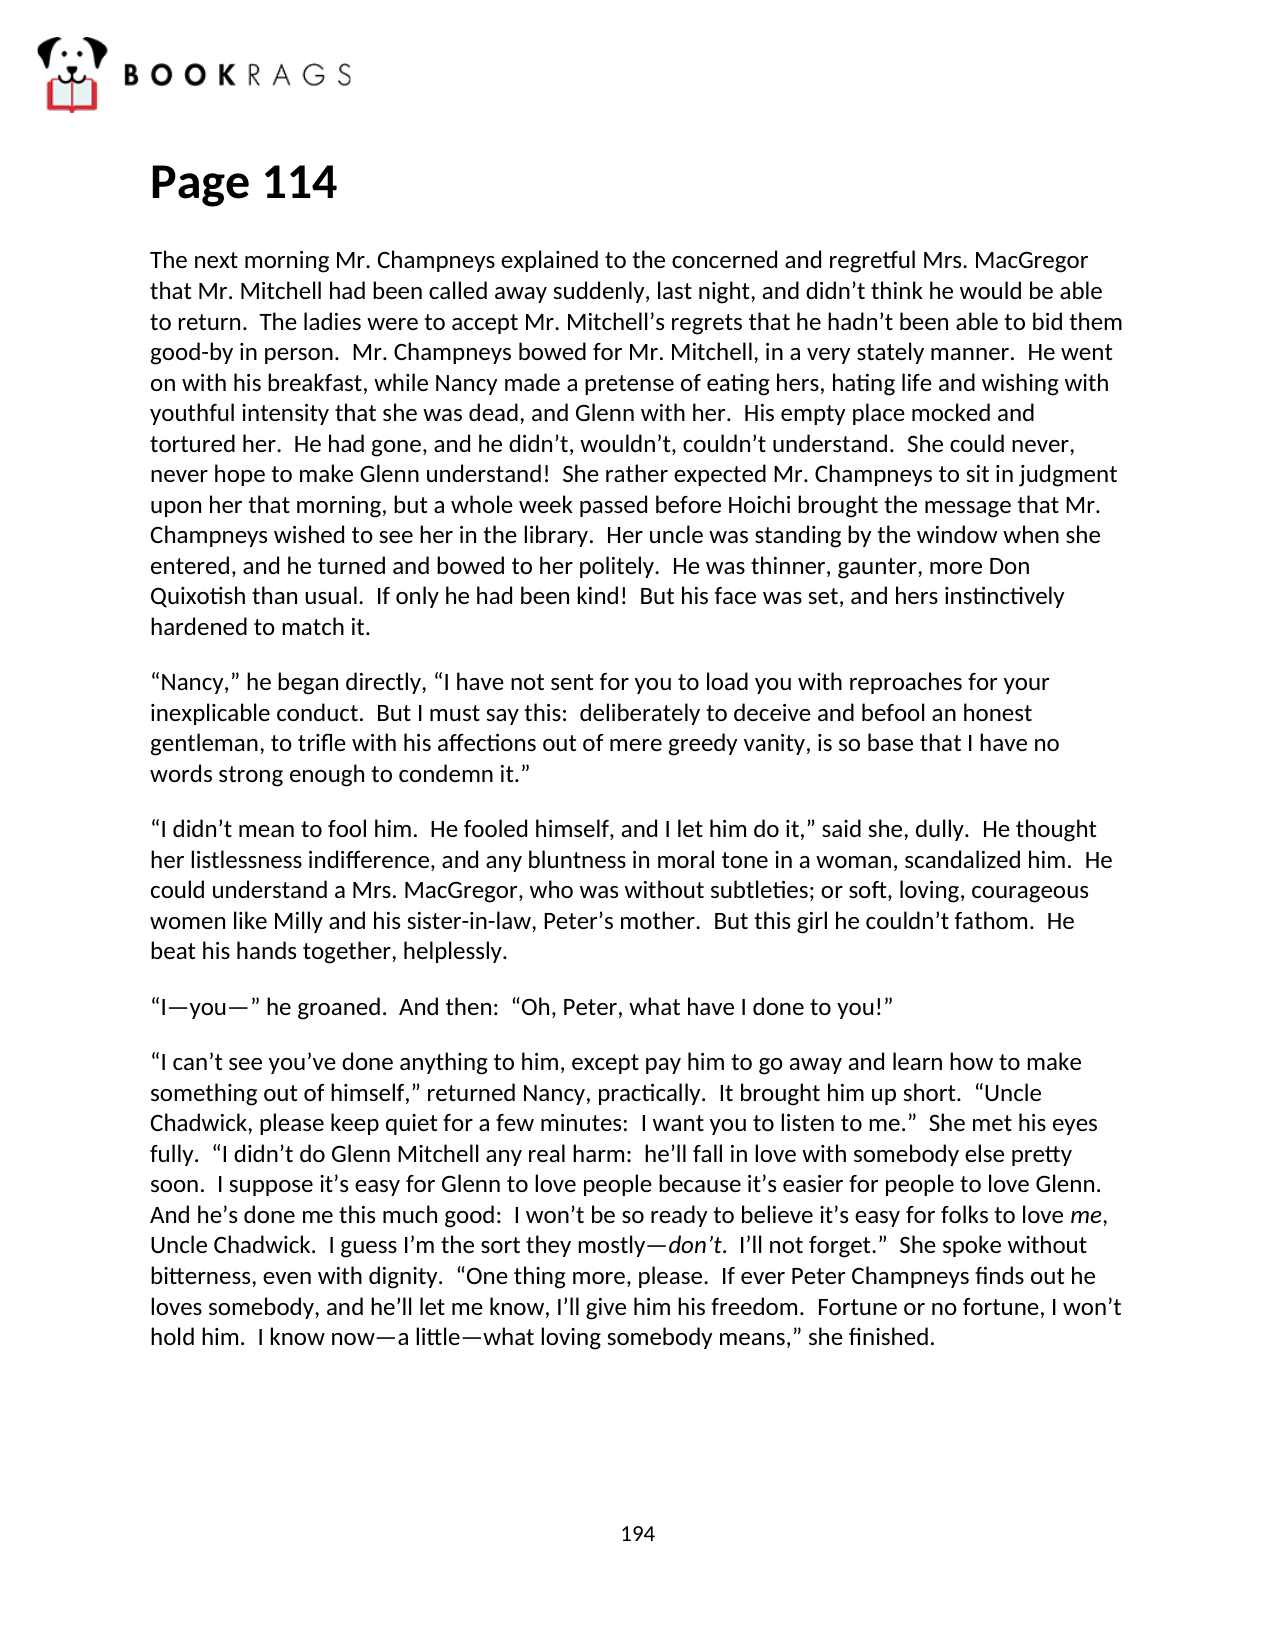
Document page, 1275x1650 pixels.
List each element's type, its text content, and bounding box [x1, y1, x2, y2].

text “Nancy,” he began directly, “I have not sent for you to load you with reproaches for your inexplicable conduct. But I must say this: deliberately to deceive and befool an honest gentleman, to trifle with his affections out of mere greedy vanity, is so base that I have no words strong enough to condemn it.” [150, 666, 1125, 788]
text “I can’t see you’ve done anything to him, except pay him to go away and learn how to make something out of himself,” returned Nancy, practically. It brought him up short. “Uncle Chadwick, please keep quiet for a few minutes: I want you to listen to me.” She met his eyes fully. “I didn’t do Glenn Mitchell any real harm: he’ll fall in love with somebody else pretty soon. I suppose it’s easy for Glenn to love people because it’s easier for people to love Glenn. And he’s done me this much good: I won’t be so ready to believe it’s easy for folks to love me, Uncle Chadwick. I guess I’m the sort they mostly—­don’t. I’ll not forget.” She spoke without bitterness, even with dignity. “One thing more, please. If ever Peter Champneys finds out he loves somebody, and he’ll let me know, I’ll give him his freedom. Fortune or no fortune, I won’t hold him. I know now—­a little—­what loving somebody means,” she finished. [150, 1047, 1125, 1352]
picture [37, 37, 351, 113]
text “I—­you—­” he groaned. And then: “Oh, Peter, what have I done to you!” [150, 991, 1125, 1022]
text The next morning Mr. Champneys explained to the concerned and regretful Mrs. MacGregor that Mr. Mitchell had been called away suddenly, last night, and didn’t think he would be able to return. The ladies were to accept Mr. Mitchell’s regrets that he hadn’t been able to bid them good-by in person. Mr. Champneys bowed for Mr. Mitchell, in a very stately manner. He went on with his breakfast, while Nancy made a pretense of eating hers, hating life and wishing with youthful intensity that she was dead, and Glenn with her. His empty place mocked and tortured her. He had gone, and he didn’t, wouldn’t, couldn’t understand. She could never, never hope to make Glenn understand! She rather expected Mr. Champneys to sit in judgment upon her that morning, but a whole week passed before Hoichi brought the message that Mr. Champneys wished to see her in the library. Her uncle was standing by the window when she entered, and he turned and bowed to her politely. He was thinner, gaunter, more Don Quixotish than usual. If only he had been kind! But his face was set, and hers instinctively hardened to match it. [150, 244, 1125, 641]
text “I didn’t mean to fool him. He fooled himself, and I let him do it,” said she, dully. He thought her listlessness indifference, and any bluntness in moral tone in a woman, scandalized him. He could understand a Mrs. MacGregor, who was without subtleties; or soft, loving, courageous women like Milly and his sister-in-law, Peter’s mother. But this girl he couldn’t fathom. He beat his hands together, helplessly. [150, 813, 1125, 966]
text Page 114 [150, 150, 1125, 211]
